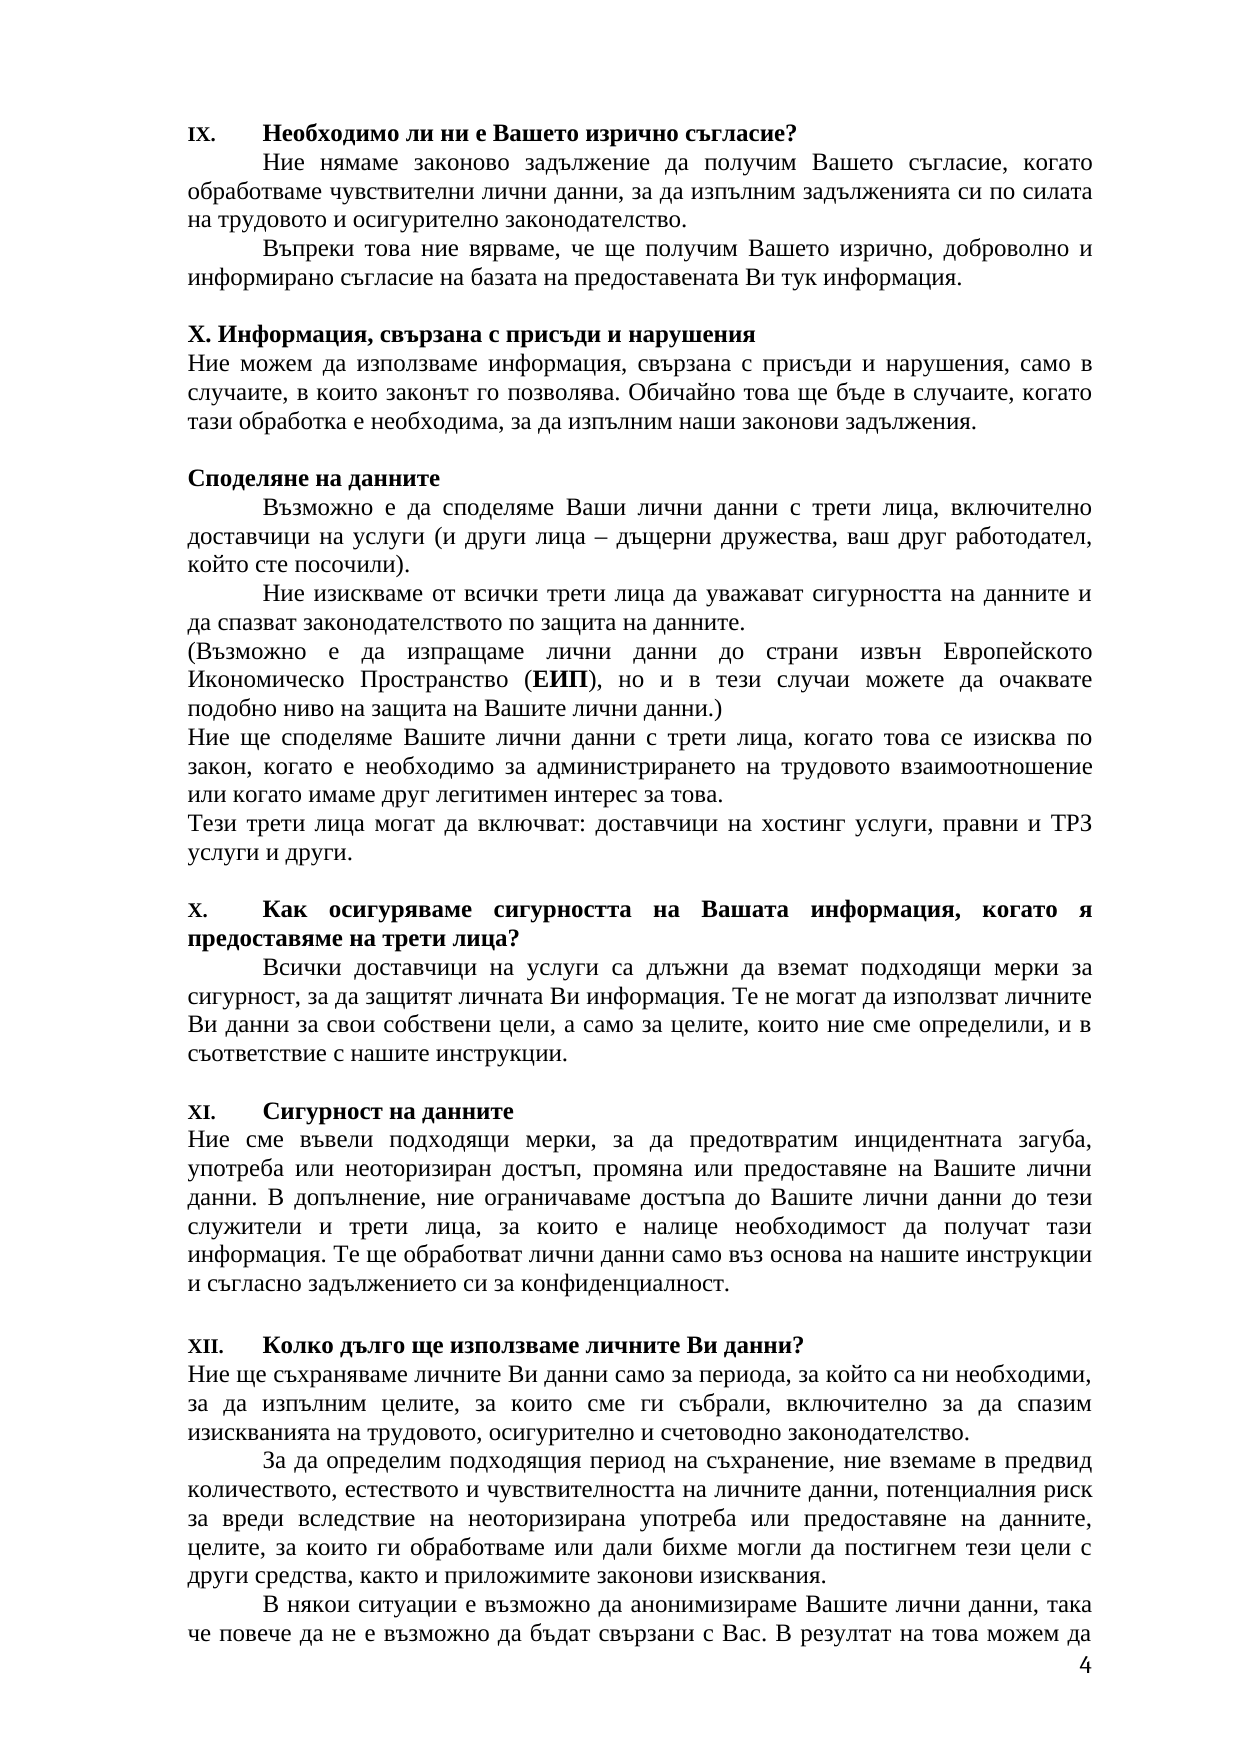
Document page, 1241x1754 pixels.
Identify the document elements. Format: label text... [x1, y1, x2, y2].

subtitle Ние можем да използваме информация, свързана с присъди и нарушения, само в случаите, в които законът го позволява. Обичайно това ще бъде в случаите, когато тази обработка е необходима, за да изпълним наши законови задължения. [187, 348, 1093, 434]
text Възможно е да споделяме Ваши лични данни с трети лица, включително доставчици на услуги (и други лица – дъщерни дружества, ваш друг работодател, който сте посочили). [187, 492, 1093, 578]
subtitle Сигурност на данните [187, 1096, 1093, 1124]
subtitle Необходимо ли ни е Вашето изрично съгласие? [187, 118, 1093, 147]
text За да определим подходящия период на съхранение, ние вземаме в предвид количеството, естеството и чувствителността на личните данни, потенциалния риск за вреди вследствие на неоторизирана употреба или предоставяне на данните, целите, за които ги обработваме или дали бихме могли да постигнем тези цели с други средства, както и приложимите законови изисквания. [187, 1446, 1093, 1589]
text Х. Информация, свързана с присъди и нарушения [187, 319, 1093, 348]
text Ние нямаме законово задължение да получим Вашето съгласие, когато обработваме чувствителни лични данни, за да изпълним задълженията си по силата на трудовото и осигурително законодателство. [187, 147, 1093, 233]
subtitle Споделяне на данните [187, 463, 1093, 492]
text (Възможно е да изпращаме лични данни до страни извън Европейското Икономическо Пространство (ЕИП), но и в тези случаи можете да очаквате подобно ниво на защита на Вашите лични данни.) [187, 636, 1093, 722]
subtitle Колко дълго ще използваме личните Ви данни? [187, 1331, 1093, 1359]
text Въпреки това ние вярваме, че ще получим Вашето изрично, доброволно и информирано съгласие на базата на предоставената Ви тук информация. [187, 233, 1093, 291]
subtitle Ние сме въвели подходящи мерки, за да предотвратим инцидентната загуба, употреба или неоторизиран достъп, промяна или предоставяне на Вашите лични данни. В допълнение, ние ограничаваме достъпа до Вашите лични данни до тези служители и трети лица, за които е налице необходимост да получат тази информация. Те ще обработват лични данни само въз основа на нашите инструкции и съгласно задължението си за конфиденциалност. [187, 1124, 1093, 1297]
text Ние изискваме от всички трети лица да уважават сигурността на данните и да спазват законодателството по защита на данните. [187, 578, 1093, 636]
subtitle Ние ще споделяме Вашите лични данни с трети лица, когато това се изисква по закон, когато е необходимо за администрирането на трудовото взаимоотношение или когато имаме друг легитимен интерес за това. [187, 722, 1093, 808]
text Всички доставчици на услуги са длъжни да вземат подходящи мерки за сигурност, за да защитят личната Ви информация. Те не могат да използват личните Ви данни за свои собствени цели, а само за целите, които ние сме определили, и в съответствие с нашите инструкции. [187, 952, 1093, 1067]
subtitle Как осигуряваме сигурността на Вашата информация, когато я предоставяме на трети лица? [187, 894, 1093, 952]
text Тези трети лица могат да включват: доставчици на хостинг услуги, правни и ТРЗ услуги и други. [187, 808, 1093, 866]
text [187, 1589, 1093, 1647]
text Ние ще съхраняваме личните Ви данни само за периода, за който са ни необходими, за да изпълним целите, за които сме ги събрали, включително за да спазим изискванията на трудовото, осигурително и счетоводно законодателство. [187, 1359, 1093, 1446]
